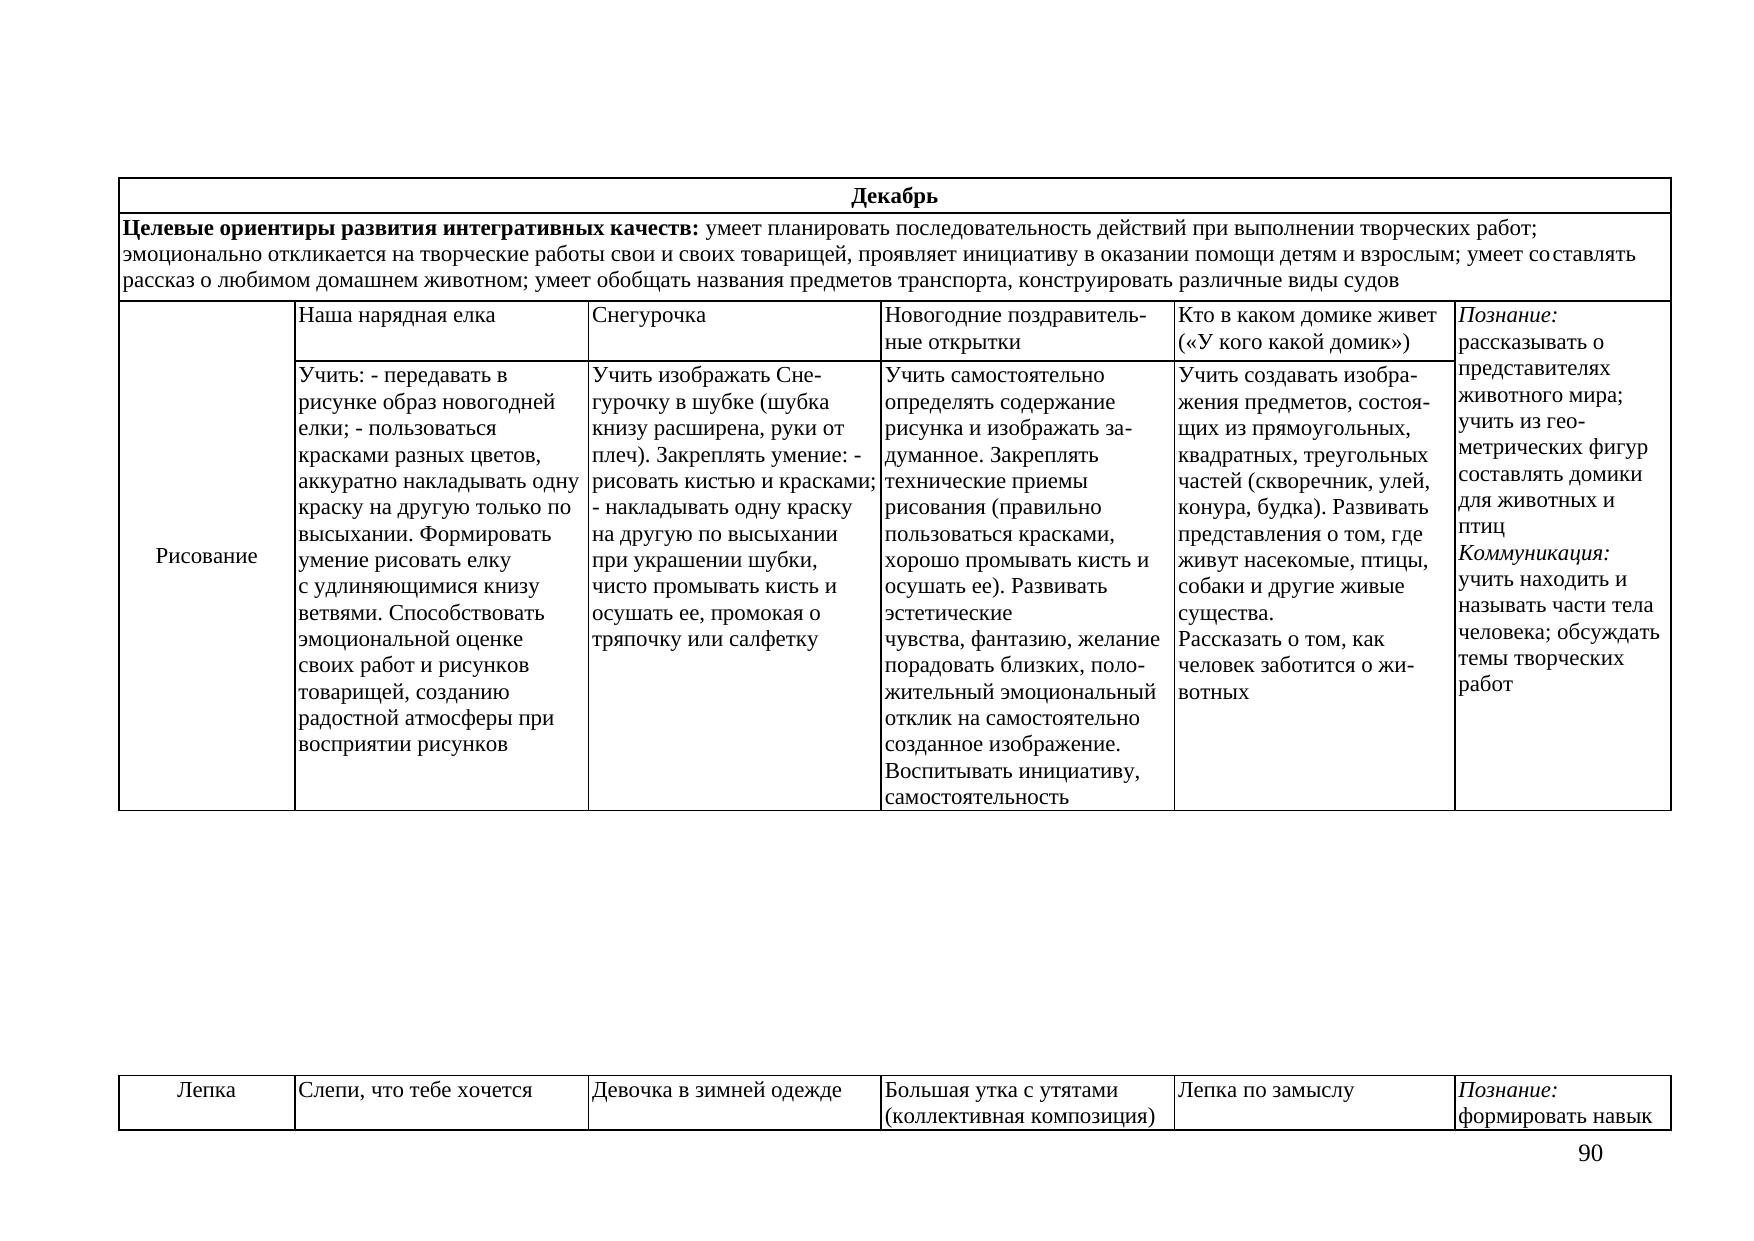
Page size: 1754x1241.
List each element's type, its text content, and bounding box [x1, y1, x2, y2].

table_header Лепка [120, 1076, 294, 1129]
table_cell Учить создавать изображения предметов, состоящих из прямоугольных, квадратных, треугольных частей (скворечник, улей, конура, будка). Развивать представления о том, где живут насекомые, птицы, собаки и другие живые существа. Рассказать о том, как человек заботится о животных [1175, 362, 1454, 809]
table_cell Познание: рассказывать о представителях животного мира; учить из геометрических фигур составлять домики для животных и птиц Коммуникация: учить находить и называть части тела человека; обсуждать темы творческих работ [1456, 302, 1670, 809]
table_cell Учить изображать Снегурочку в шубке (шубка книзу расширена, руки от плеч). Закреплять умение: - рисовать кистью и красками; - накладывать одну краску на другую по высыхании при украшении шубки, чисто промывать кисть и осушать ее, промокая о тряпочку или салфетку [589, 362, 880, 809]
table_header Девочка в зимней одежде [589, 1076, 880, 1129]
table_cell Новогодние поздравительные открытки [882, 302, 1174, 360]
table_cell Целевые ориентиры развития интегративных качеств: умеет планировать последовательность действий при выполнении творческих работ; эмоционально откликается на творческие работы свои и своих товарищей, проявляет инициативу в оказании помощи детям и взрослым; умеет составлять рассказ о любимом домашнем животном; умеет обобщать названия предметов транспорта, конструировать различные виды судов [120, 214, 1670, 300]
table_cell Снегурочка [589, 302, 880, 360]
table_header Слепи, что тебе хочется [296, 1076, 588, 1129]
table_cell Кто в каком домике живет («У кого какой домик») [1175, 302, 1454, 360]
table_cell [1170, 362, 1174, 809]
table_header Лепка по замыслу [1175, 1076, 1454, 1129]
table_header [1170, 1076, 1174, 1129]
table_cell Рисование [120, 302, 294, 809]
table_cell Наша нарядная елка [296, 302, 588, 360]
table_cell Учить: - передавать в рисунке образ новогодней елки; - пользоваться красками разных цветов, аккуратно накладывать одну краску на другую только по высыхании. Формировать умение рисовать елку с удлиняющимися книзу ветвями. Способствовать эмоциональной оценке своих работ и рисунков товарищей, созданию радостной атмосферы при восприятии рисунков [296, 362, 588, 809]
table_cell Декабрь [120, 179, 1670, 212]
